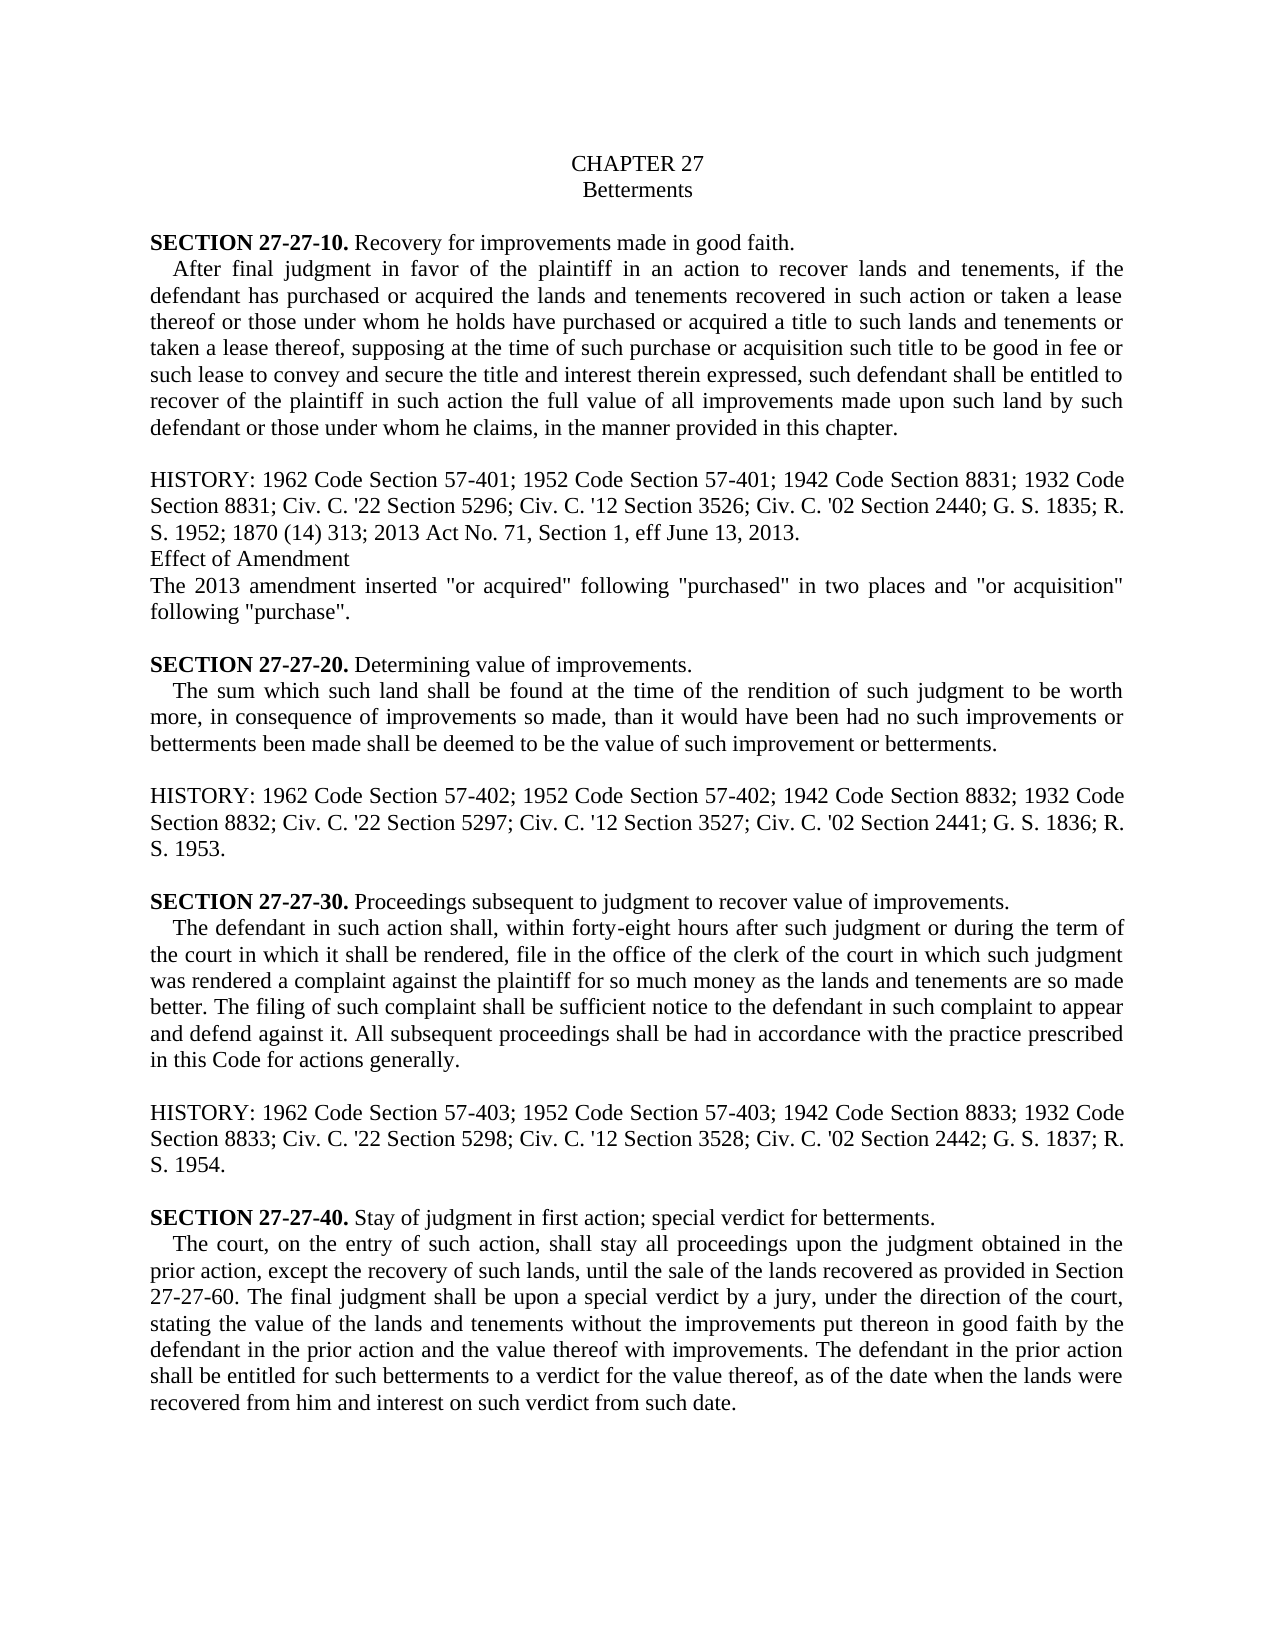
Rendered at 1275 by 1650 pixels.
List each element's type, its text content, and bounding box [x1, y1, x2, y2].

text After final judgment in favor of the plaintiff in an action to recover lands and tenements, if the defendant has purchased or acquired the lands and tenements recovered in such action or taken a lease thereof or those under whom he holds have purchased or acquired a title to such lands and tenements or taken a lease thereof, supposing at the time of such purchase or acquisition such title to be good in fee or such lease to convey and secure the title and interest therein expressed, such defendant shall be entitled to recover of the plaintiff in such action the full value of all improvements made upon such land by such defendant or those under whom he claims, in the manner provided in this chapter. [150, 255, 1125, 440]
text SECTION 27-27-20. Determining value of improvements. [150, 651, 1125, 677]
text HISTORY: 1962 Code Section 57-402; 1952 Code Section 57-402; 1942 Code Section 8832; 1932 Code Section 8832; Civ. C. '22 Section 5297; Civ. C. '12 Section 3527; Civ. C. '02 Section 2441; G. S. 1836; R. S. 1953. [150, 782, 1125, 862]
text SECTION 27-27-10. Recovery for improvements made in good faith. [150, 229, 1125, 255]
text Betterments [150, 176, 1125, 203]
text SECTION 27-27-40. Stay of judgment in first action; special verdict for betterments. [150, 1204, 1125, 1231]
text The court, on the entry of such action, shall stay all proceedings upon the judgment obtained in the prior action, except the recovery of such lands, until the sale of the lands recovered as provided in Section 27-27-60. The final judgment shall be upon a special verdict by a jury, under the direction of the court, stating the value of the lands and tenements without the improvements put thereon in good faith by the defendant in the prior action and the value thereof with improvements. The defendant in the prior action shall be entitled for such betterments to a verdict for the value thereof, as of the date when the lands were recovered from him and interest on such verdict from such date. [150, 1231, 1125, 1415]
text CHAPTER 27 [150, 150, 1125, 176]
text Effect of Amendment [150, 545, 1125, 572]
text HISTORY: 1962 Code Section 57-403; 1952 Code Section 57-403; 1942 Code Section 8833; 1932 Code Section 8833; Civ. C. '22 Section 5298; Civ. C. '12 Section 3528; Civ. C. '02 Section 2442; G. S. 1837; R. S. 1954. [150, 1099, 1125, 1178]
text The sum which such land shall be found at the time of the rendition of such judgment to be worth more, in consequence of improvements so made, than it would have been had no such improvements or betterments been made shall be deemed to be the value of such improvement or betterments. [150, 677, 1125, 756]
text The 2013 amendment inserted "or acquired" following "purchased" in two places and "or acquisition" following "purchase". [150, 572, 1125, 624]
text HISTORY: 1962 Code Section 57-401; 1952 Code Section 57-401; 1942 Code Section 8831; 1932 Code Section 8831; Civ. C. '22 Section 5296; Civ. C. '12 Section 3526; Civ. C. '02 Section 2440; G. S. 1835; R. S. 1952; 1870 (14) 313; 2013 Act No. 71, Section 1, eff June 13, 2013. [150, 466, 1125, 545]
text The defendant in such action shall, within forty-eight hours after such judgment or during the term of the court in which it shall be rendered, file in the office of the clerk of the court in which such judgment was rendered a complaint against the plaintiff for so much money as the lands and tenements are so made better. The filing of such complaint shall be sufficient notice to the defendant in such complaint to appear and defend against it. All subsequent proceedings shall be had in accordance with the practice prescribed in this Code for actions generally. [150, 914, 1125, 1072]
text SECTION 27-27-30. Proceedings subsequent to judgment to recover value of improvements. [150, 888, 1125, 914]
